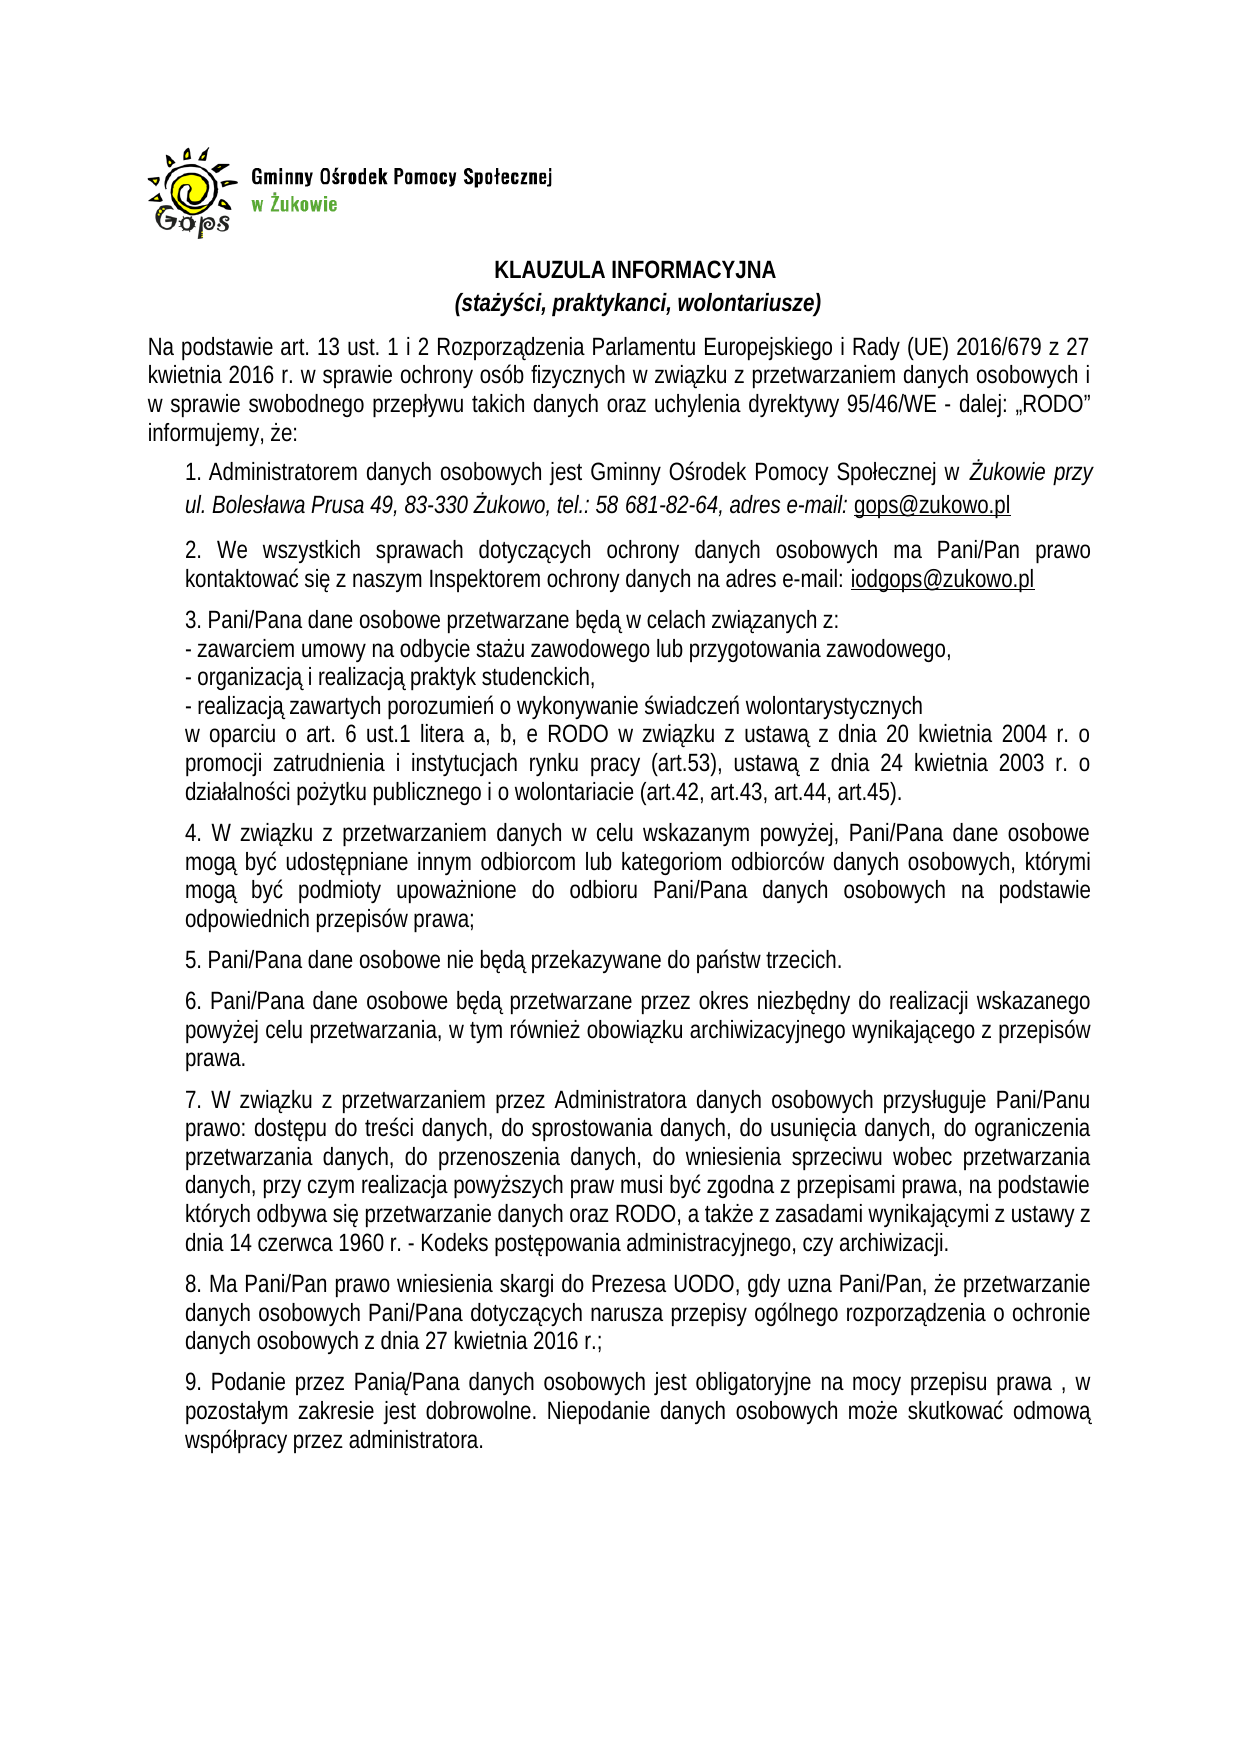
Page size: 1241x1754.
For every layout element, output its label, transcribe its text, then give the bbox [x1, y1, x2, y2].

text 4. W związku z przetwarzaniem danych w celu wskazanym powyżej, Pani/Pana dane osobowe mogą być udostępniane innym odbiorcom lub kategoriom odbiorców danych osobowych, którymi mogą być podmioty upoważnione do odbioru Pani/Pana danych osobowych na podstawie odpowiednich przepisów prawa; [185, 818, 1093, 932]
text 3. Pani/Pana dane osobowe przetwarzane będą w celach związanych z: [185, 605, 1093, 633]
text - zawarciem umowy na odbycie stażu zawodowego lub przygotowania zawodowego, [185, 633, 1093, 662]
text 7. W związku z przetwarzaniem przez Administratora danych osobowych przysługuje Pani/Panu prawo: dostępu do treści danych, do sprostowania danych, do usunięcia danych, do ograniczenia przetwarzania danych, do przenoszenia danych, do wniesienia sprzeciwu wobec przetwarzania danych, przy czym realizacja powyższych praw musi być zgodna z przepisami prawa, na podstawie których odbywa się przetwarzanie danych oraz RODO, a także z zasadami wynikającymi z ustawy z dnia 14 czerwca 1960 r. - Kodeks postępowania administracyjnego, czy archiwizacji. [185, 1084, 1093, 1256]
text (stażyści, praktykanci, wolontariusze) [148, 288, 1123, 317]
text 6. Pani/Pana dane osobowe będą przetwarzane przez okres niezbędny do realizacji wskazanego powyżej celu przetwarzania, w tym również obowiązku archiwizacyjnego wynikającego z przepisów prawa. [185, 986, 1093, 1072]
text 2. We wszystkich sprawach dotyczących ochrony danych osobowych ma Pani/Pan prawo kontaktować się z naszym Inspektorem ochrony danych na adres e-mail: iodgops@zukowo.pl [185, 535, 1093, 592]
text 9. Podanie przez Panią/Pana danych osobowych jest obligatoryjne na mocy przepisu prawa , w pozostałym zakresie jest dobrowolne. Niepodanie danych osobowych może skutkować odmową współpracy przez administratora. [185, 1367, 1093, 1453]
text - organizacją i realizacją praktyk studenckich, [185, 662, 1093, 691]
text 8. Ma Pani/Pan prawo wniesienia skargi do Prezesa UODO, gdy uzna Pani/Pan, że przetwarzanie danych osobowych Pani/Pana dotyczących narusza przepisy ogólnego rozporządzenia o ochronie danych osobowych z dnia 27 kwietnia 2016 r.; [185, 1269, 1093, 1355]
text KLAUZULA INFORMACYJNA [148, 256, 1123, 284]
text Na podstawie art. 13 ust. 1 i 2 Rozporządzenia Parlamentu Europejskiego i Rady (UE) 2016/679 z 27 kwietnia 2016 r. w sprawie ochrony osób fizycznych w związku z przetwarzaniem danych osobowych i w sprawie swobodnego przepływu takich danych oraz uchylenia dyrektywy 95/46/WE - dalej: „RODO” informujemy, że: [148, 332, 1093, 446]
text w oparciu o art. 6 ust.1 litera a, b, e RODO w związku z ustawą z dnia 20 kwietnia 2004 r. o promocji zatrudnienia i instytucjach rynku pracy (art.53), ustawą z dnia 24 kwietnia 2003 r. o działalności pożytku publicznego i o wolontariacie (art.42, art.43, art.44, art.45). [185, 719, 1093, 805]
picture [147, 147, 552, 239]
text 5. Pani/Pana dane osobowe nie będą przekazywane do państw trzecich. [185, 945, 1093, 974]
text - realizacją zawartych porozumień o wykonywanie świadczeń wolontarystycznych [185, 691, 1093, 719]
list 1. Administratorem danych osobowych jest Gminny Ośrodek Pomocy Społecznej w Żukowie przy ul. Bolesława Prusa 49, 83-330 Żukowo, tel.: 58 681-82-64, adres e-mail: gops@zukowo.pl [185, 457, 1093, 518]
